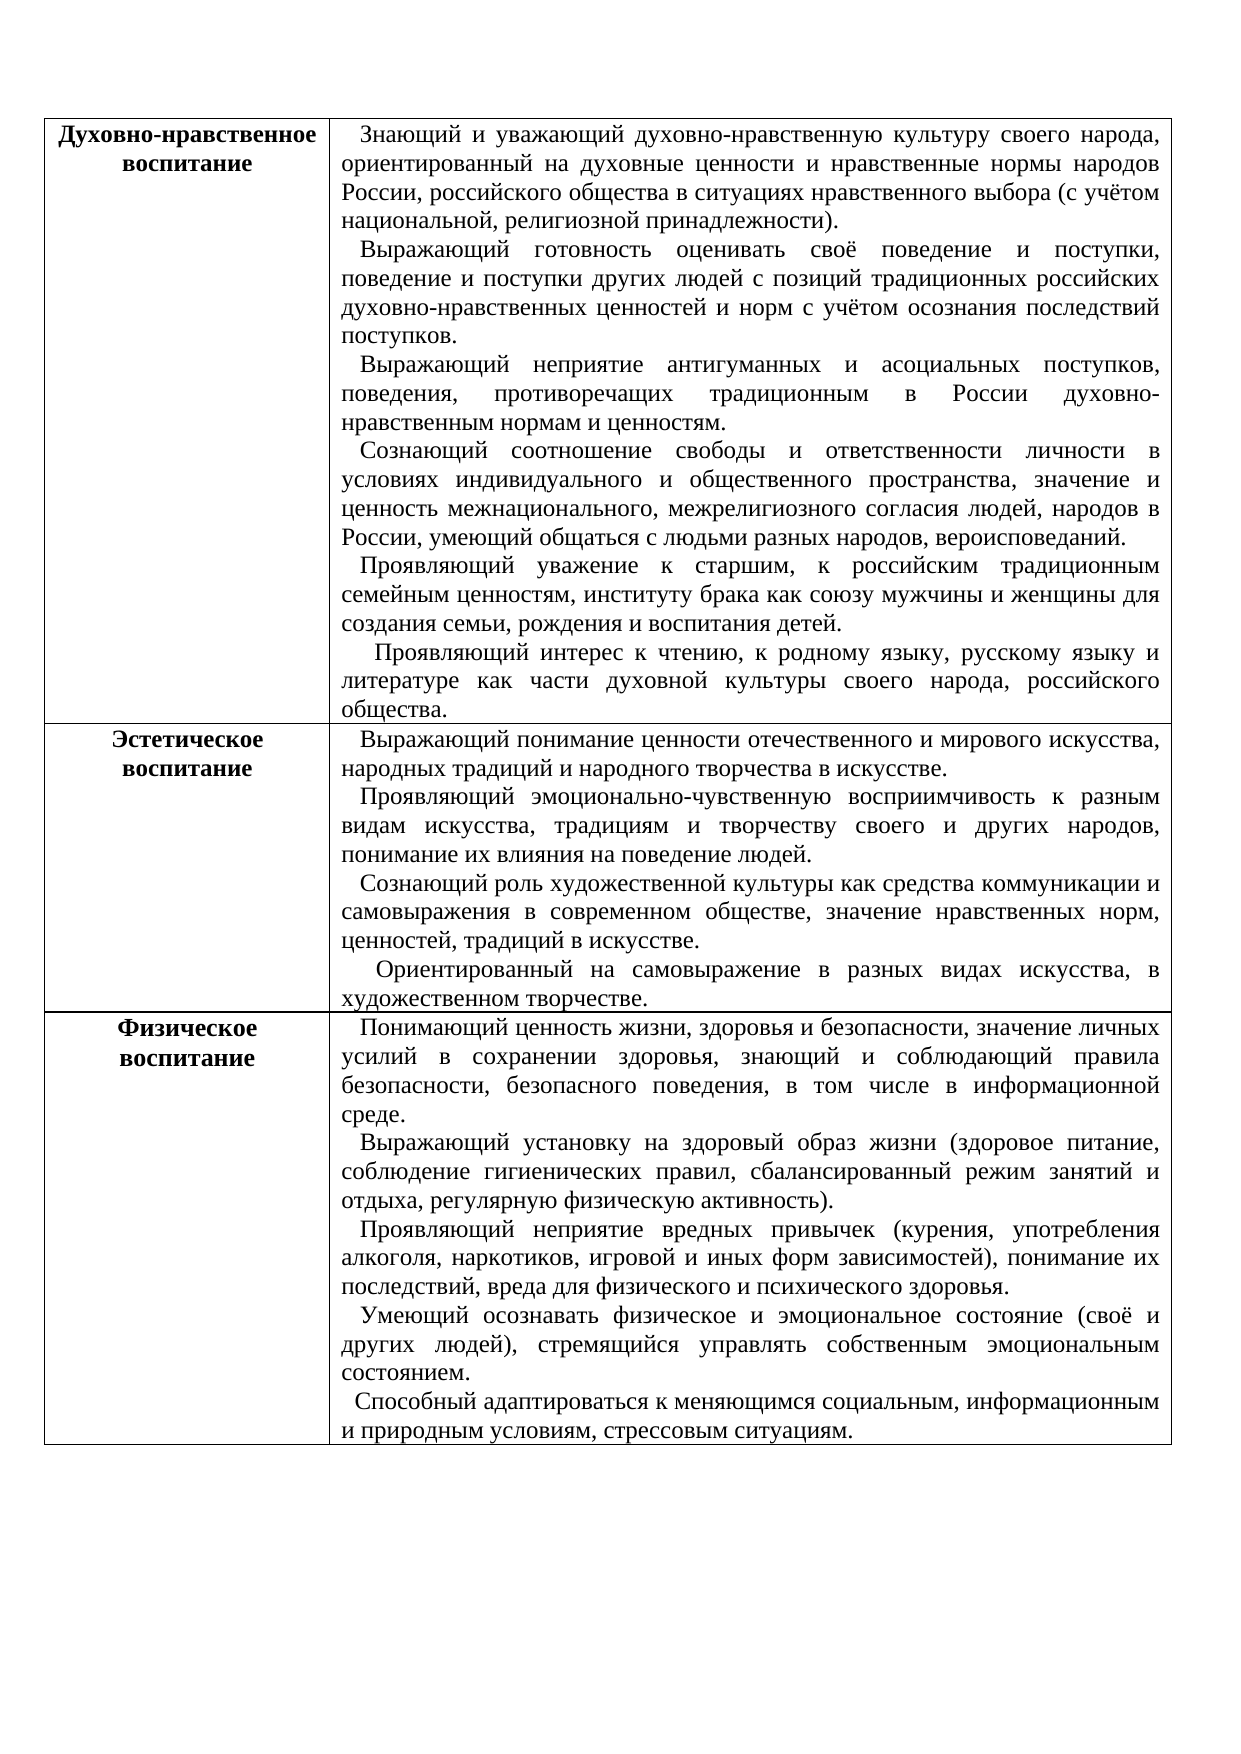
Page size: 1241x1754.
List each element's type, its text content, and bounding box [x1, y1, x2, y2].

table_cell Эстетическое воспитание [45, 724, 329, 1011]
table_cell Понимающий ценность жизни, здоровья и безопасности, значение личных усилий в сохранении здоровья, знающий и соблюдающий правила безопасности, безопасного поведения, в том числе в информационной среде. Выражающий установку на здоровый образ жизни (здоровое питание, соблюдение гигиенических правил, сбалансированный режим занятий и отдыха, регулярную физическую активность). Проявляющий неприятие вредных привычек (курения, употребления алкоголя, наркотиков, игровой и иных форм зависимостей), понимание их последствий, вреда для физического и психического здоровья. Умеющий осознавать физическое и эмоциональное состояние (своё и других людей), стремящийся управлять собственным эмоциональным состоянием. Способный адаптироваться к меняющимся социальным, информационным и природным условиям, стрессовым ситуациям. [330, 1013, 1171, 1444]
table_cell Духовно-нравственное воспитание [45, 119, 329, 723]
table_cell Выражающий понимание ценности отечественного и мирового искусства, народных традиций и народного творчества в искусстве. Проявляющий эмоционально-чувственную восприимчивость к разным видам искусства, традициям и творчеству своего и других народов, понимание их влияния на поведение людей. Сознающий роль художественной культуры как средства коммуникации и самовыражения в современном обществе, значение нравственных норм, ценностей, традиций в искусстве. Ориентированный на самовыражение в разных видах искусства, в художественном творчестве. [330, 724, 1171, 1011]
table_cell Физическое воспитание [45, 1013, 329, 1444]
table_cell Знающий и уважающий духовно-нравственную культуру своего народа, ориентированный на духовные ценности и нравственные нормы народов России, российского общества в ситуациях нравственного выбора (с учётом национальной, религиозной принадлежности). Выражающий готовность оценивать своё поведение и поступки, поведение и поступки других людей с позиций традиционных российских духовно-нравственных ценностей и норм с учётом осознания последствий поступков. Выражающий неприятие антигуманных и асоциальных поступков, поведения, противоречащих традиционным в России духовно-нравственным нормам и ценностям. Сознающий соотношение свободы и ответственности личности в условиях индивидуального и общественного пространства, значение и ценность межнационального, межрелигиозного согласия людей, народов в России, умеющий общаться с людьми разных народов, вероисповеданий. Проявляющий уважение к старшим, к российским традиционным семейным ценностям, институту брака как союзу мужчины и женщины для создания семьи, рождения и воспитания детей. Проявляющий интерес к чтению, к родному языку, русскому языку и литературе как части духовной культуры своего народа, российского общества. [330, 119, 1171, 723]
